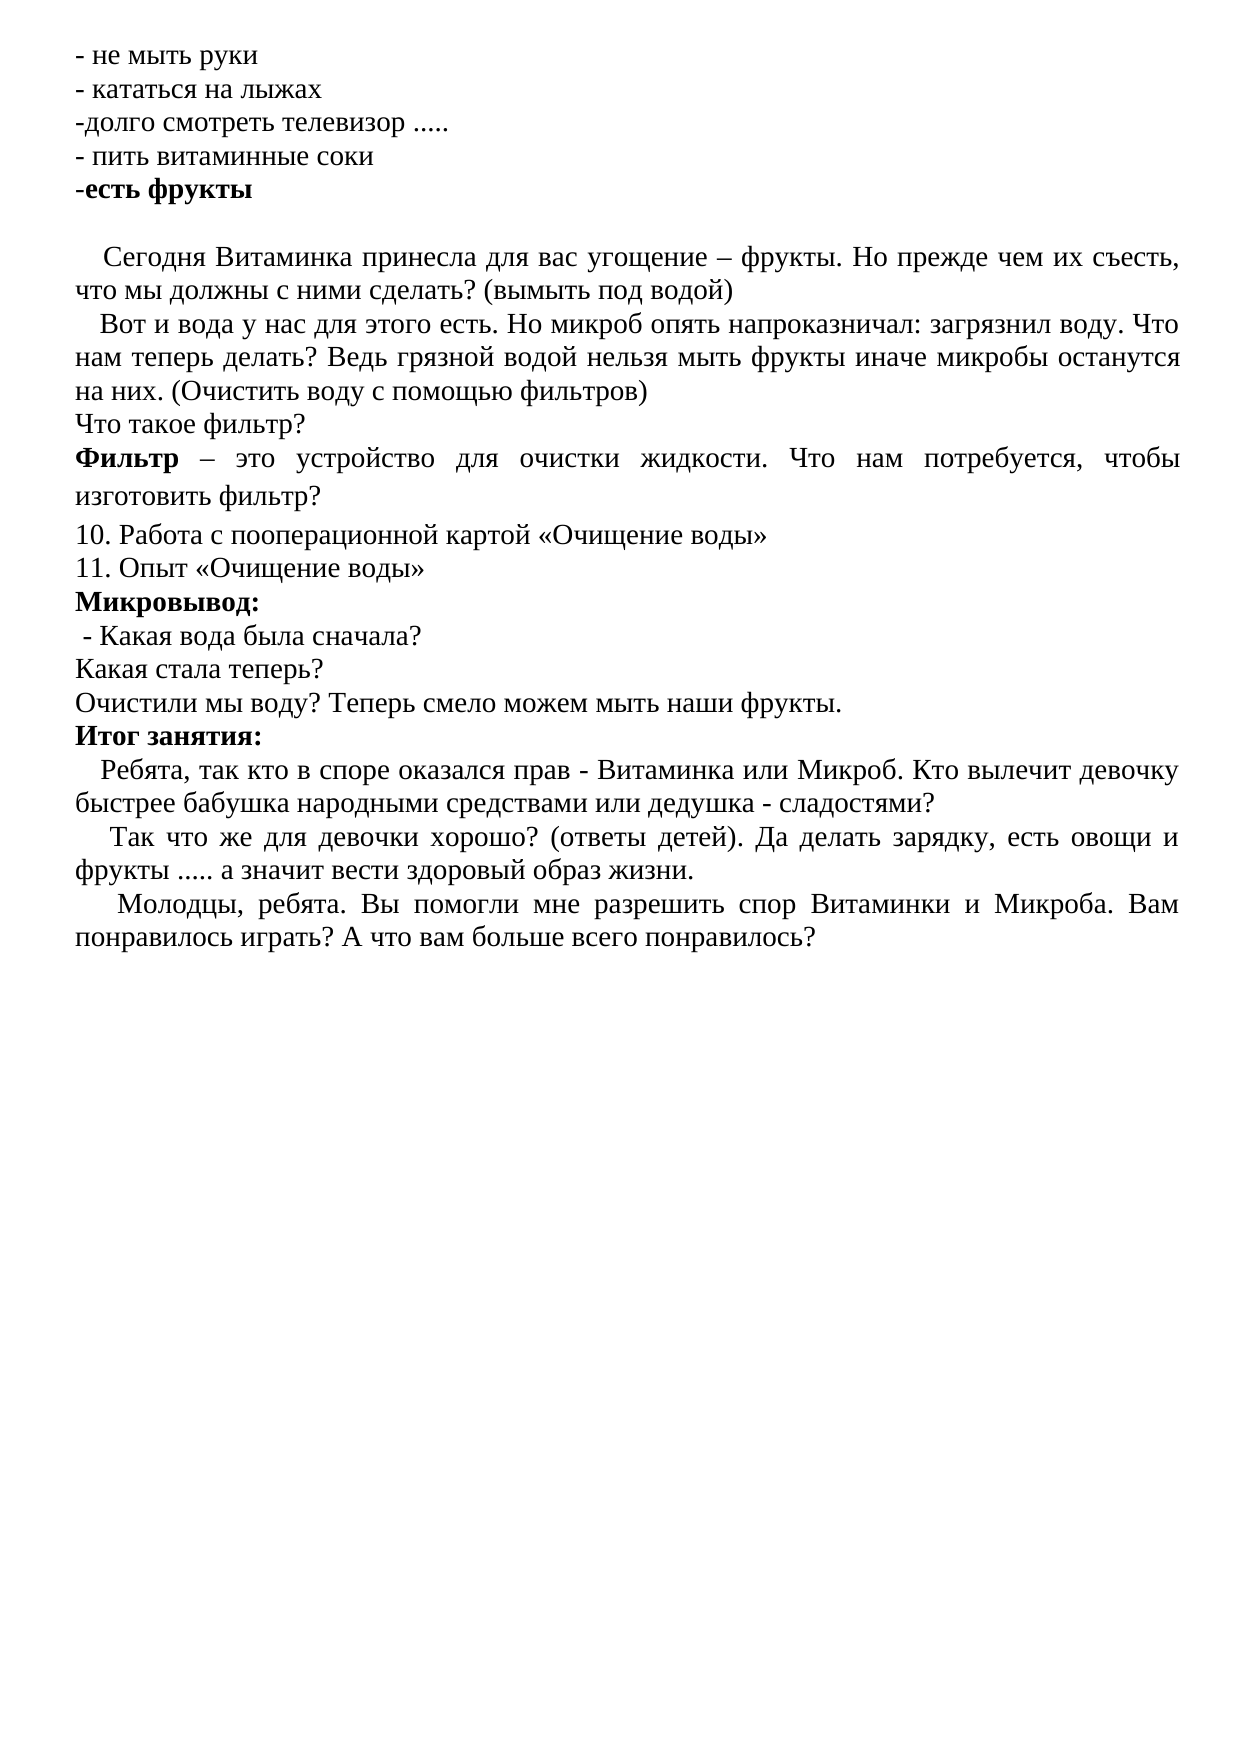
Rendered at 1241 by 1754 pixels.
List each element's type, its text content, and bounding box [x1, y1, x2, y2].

text -есть фрукты [75, 172, 1181, 205]
text Микровывод: [75, 584, 1181, 618]
text Очистили мы воду? Теперь смело можем мыть наши фрукты. [75, 685, 1181, 718]
text - Какая вода была сначала? [75, 618, 1181, 651]
text Итог занятия: [75, 718, 1181, 752]
text Что такое фильтр? [75, 406, 1181, 440]
text Какая стала теперь? [75, 651, 1181, 685]
text - кататься на лыжах [75, 71, 1181, 104]
text Ребята, так кто в споре оказался прав - Витаминка или Микроб. Кто вылечит девочку быстрее бабушка народными средствами или дедушка - сладостями? [75, 752, 1181, 819]
text Вот и вода у нас для этого есть. Но микроб опять напроказничал: загрязнил воду. Что нам теперь делать? Ведь грязной водой нельзя мыть фрукты иначе микробы останутся на них. (Очистить воду с помощью фильтров) [75, 306, 1181, 406]
text - не мыть руки [75, 37, 1181, 71]
text Так что же для девочки хорошо? (ответы детей). Да делать зарядку, есть овощи и фрукты ..... а значит вести здоровый образ жизни. [75, 819, 1181, 886]
text -долго смотреть телевизор ..... [75, 104, 1181, 138]
text 10. Работа с пооперационной картой «Очищение воды» [75, 517, 1181, 551]
text 11. Опыт «Очищение воды» [75, 551, 1181, 584]
text Фильтр – это устройство для очистки жидкости. Что нам потребуется, чтобы изготовить фильтр? [75, 440, 1181, 512]
text - пить витаминные соки [75, 138, 1181, 172]
text Молодцы, ребята. Вы помогли мне разрешить спор Витаминки и Микроба. Вам понравилось играть? А что вам больше всего понравилось? [75, 886, 1181, 953]
text Сегодня Витаминка принесла для вас угощение – фрукты. Но прежде чем их съесть, что мы должны с ними сделать? (вымыть под водой) [75, 239, 1181, 306]
